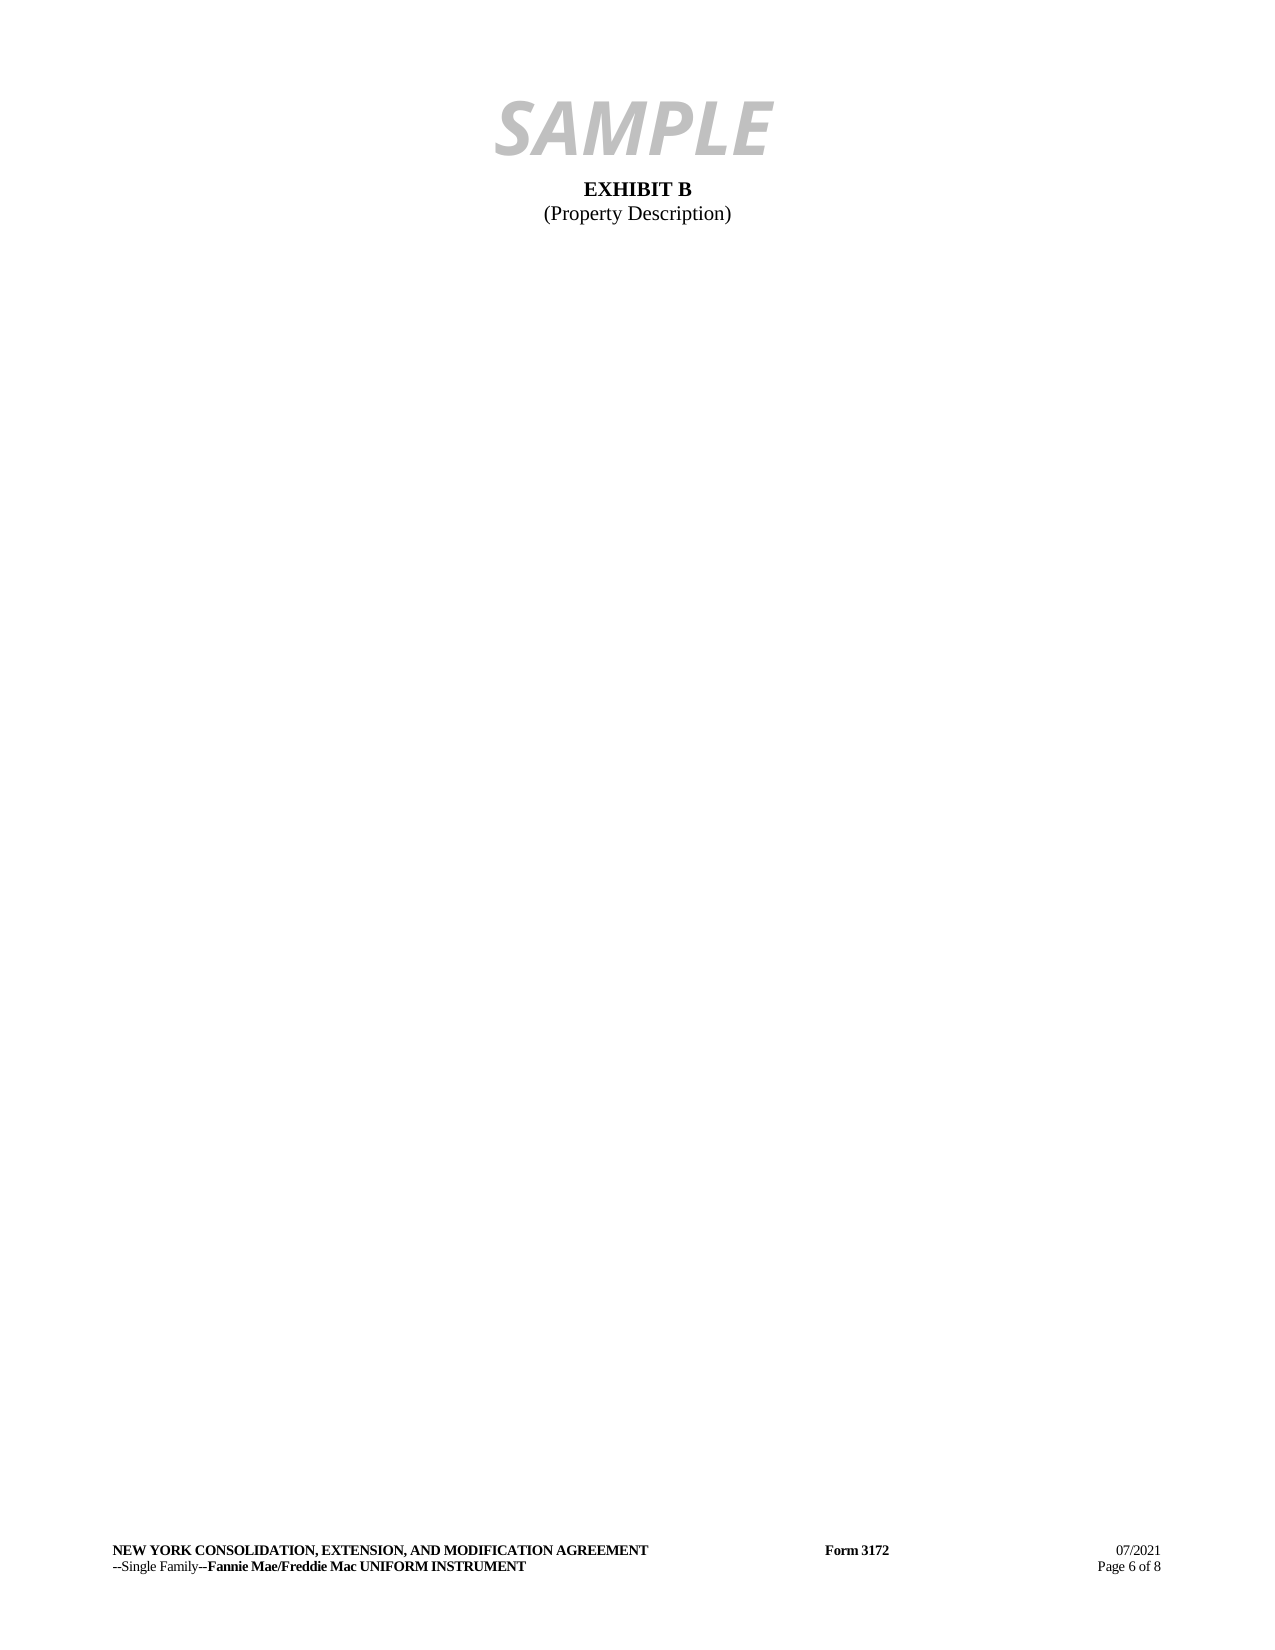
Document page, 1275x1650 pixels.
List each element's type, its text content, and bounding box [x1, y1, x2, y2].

text EXHIBIT B [112, 177, 1162, 201]
text (Property Description) [112, 201, 1162, 225]
